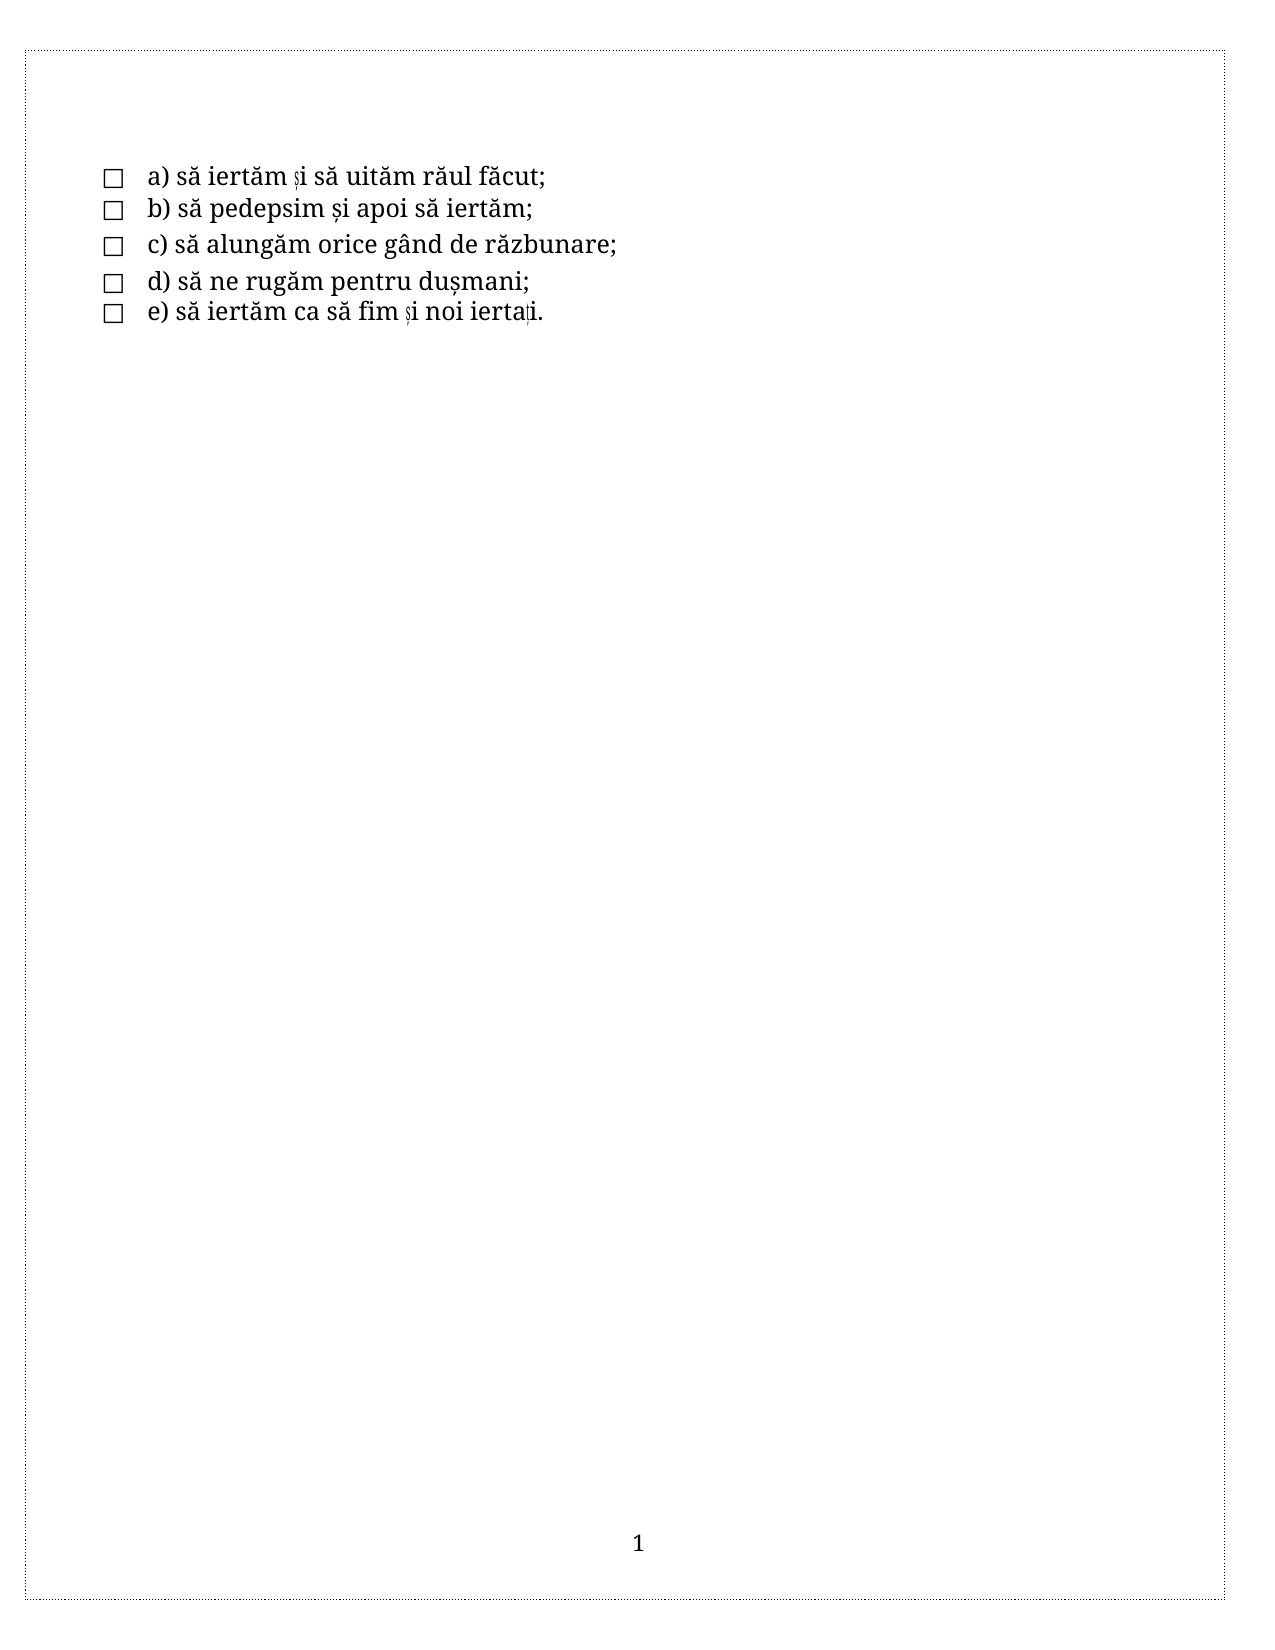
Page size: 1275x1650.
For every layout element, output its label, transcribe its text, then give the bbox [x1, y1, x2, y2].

table_cell d) să ne rugăm pentru dușmani; [136, 261, 1167, 297]
table_cell e) să iertăm ca să fim și noi iertați. [136, 298, 1167, 328]
table_cell c) să alungăm orice gând de răzbunare; [136, 225, 1167, 261]
table_cell □ [71, 261, 136, 297]
table_cell b) să pedepsim și apoi să iertăm; [136, 193, 1167, 225]
table_cell □ [71, 156, 136, 192]
table_cell □ [71, 298, 136, 328]
table_cell □ [71, 193, 136, 225]
table_cell a) să iertăm și să uităm răul făcut; [136, 156, 1167, 192]
table_cell □ [71, 225, 136, 261]
